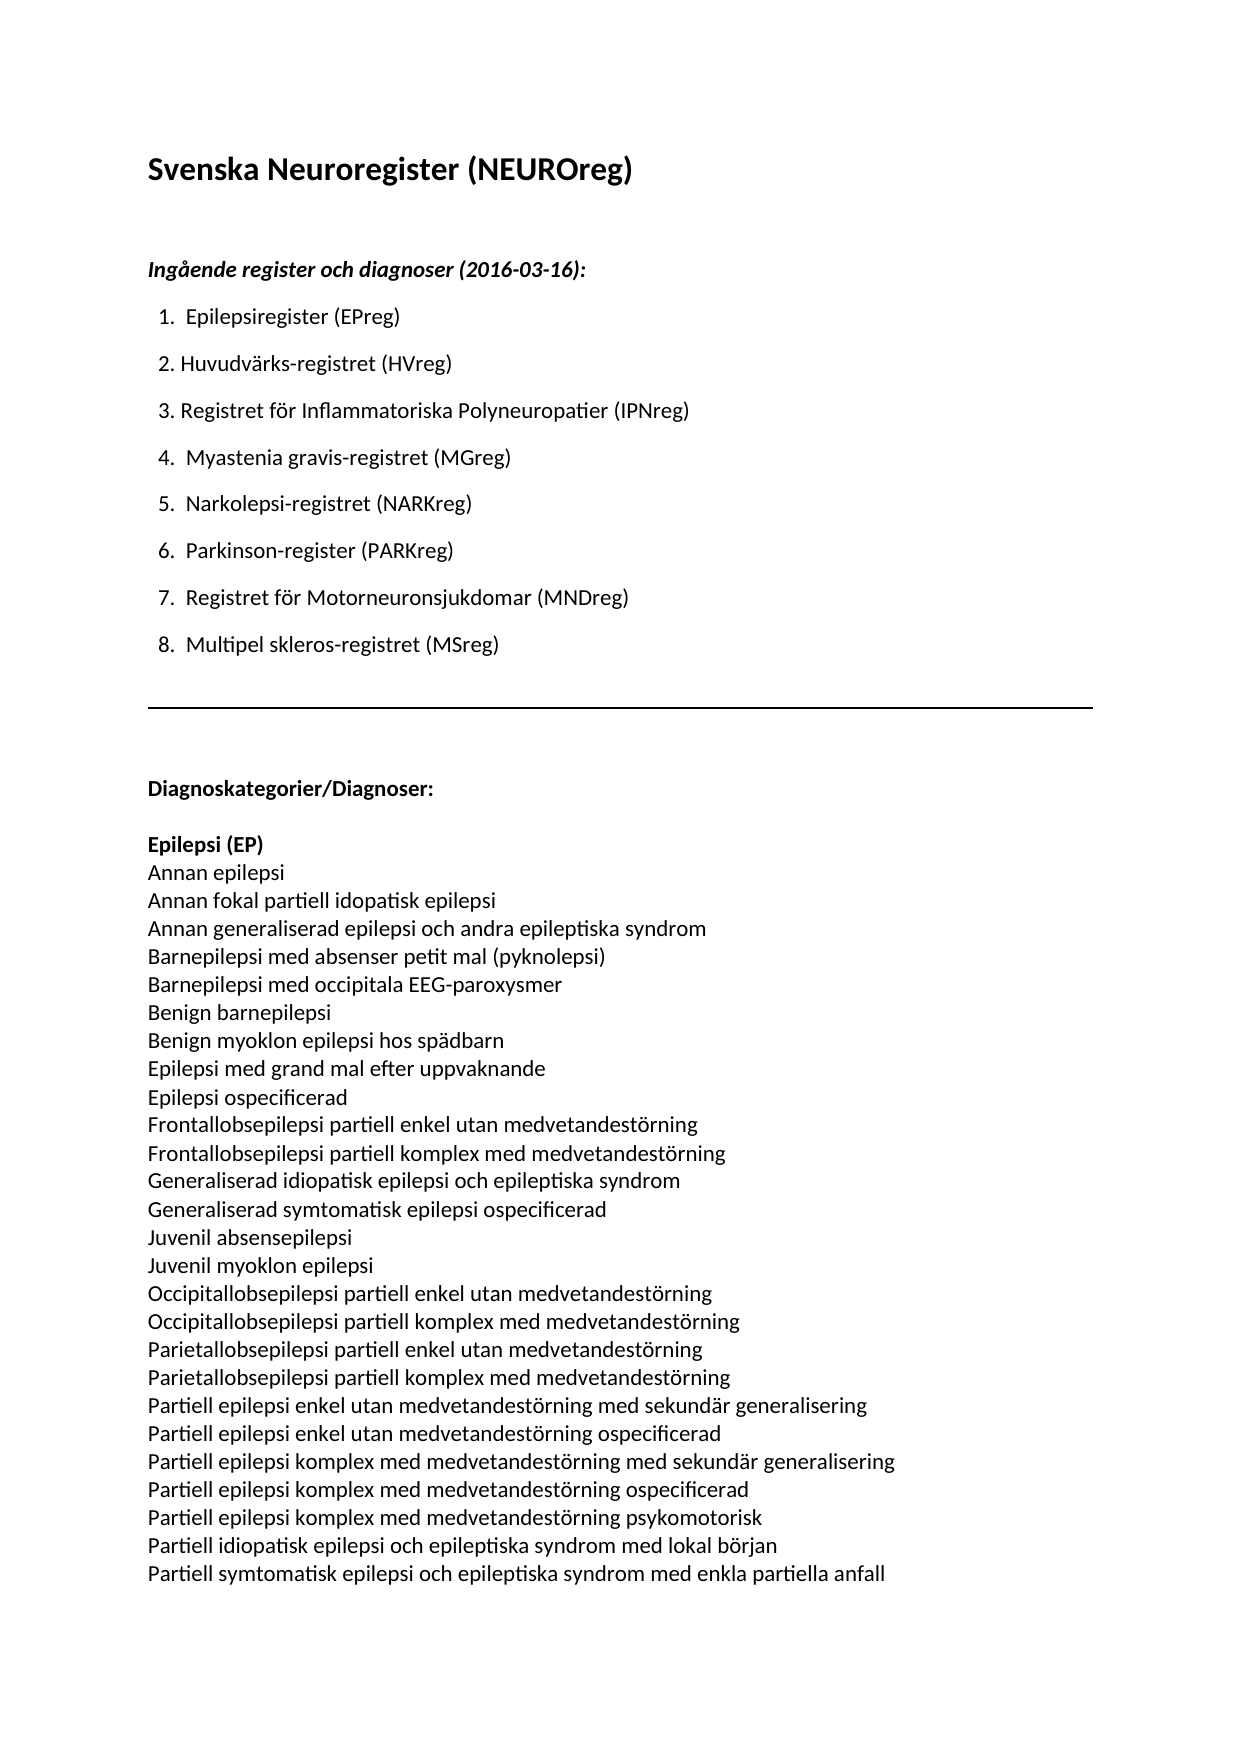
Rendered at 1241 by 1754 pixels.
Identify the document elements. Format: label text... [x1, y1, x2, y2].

text Benign barnepilepsi [148, 998, 1093, 1027]
text Annan fokal partiell idopatisk epilepsi [148, 886, 1093, 914]
text Parietallobsepilepsi partiell komplex med medvetandestörning [148, 1363, 1093, 1391]
text Partiell symtomatisk epilepsi och epileptiska syndrom med enkla partiella anfall [148, 1559, 1093, 1587]
text Annan epilepsi [148, 858, 1093, 886]
text Partiell epilepsi komplex med medvetandestörning med sekundär generalisering [148, 1447, 1093, 1475]
text Partiell idiopatisk epilepsi och epileptiska syndrom med lokal början [148, 1531, 1093, 1559]
text Epilepsi med grand mal efter uppvaknande [148, 1054, 1093, 1083]
text Parietallobsepilepsi partiell enkel utan medvetandestörning [148, 1335, 1093, 1363]
text Occipitallobsepilepsi partiell komplex med medvetandestörning [148, 1307, 1093, 1335]
text Annan generaliserad epilepsi och andra epileptiska syndrom [148, 914, 1093, 942]
text Frontallobsepilepsi partiell komplex med medvetandestörning [148, 1139, 1093, 1167]
text Benign myoklon epilepsi hos spädbarn [148, 1027, 1093, 1054]
text Generaliserad idiopatisk epilepsi och epileptiska syndrom [148, 1167, 1093, 1195]
text 8. Multipel skleros-registret (MSreg) [148, 630, 1093, 658]
text Partiell epilepsi enkel utan medvetandestörning ospecificerad [148, 1419, 1093, 1447]
text 5. Narkolepsi-registret (NARKreg) [148, 489, 1093, 517]
text Juvenil absensepilepsi [148, 1223, 1093, 1251]
text Occipitallobsepilepsi partiell enkel utan medvetandestörning [148, 1279, 1093, 1307]
text Partiell epilepsi enkel utan medvetandestörning med sekundär generalisering [148, 1391, 1093, 1419]
text Diagnoskategorier/Diagnoser: [148, 774, 1093, 802]
text Partiell epilepsi komplex med medvetandestörning ospecificerad [148, 1475, 1093, 1503]
text 6. Parkinson-register (PARKreg) [148, 536, 1093, 564]
text Barnepilepsi med occipitala EEG-paroxysmer [148, 971, 1093, 998]
text Frontallobsepilepsi partiell enkel utan medvetandestörning [148, 1111, 1093, 1139]
text 7. Registret för Motorneuronsjukdomar (MNDreg) [148, 583, 1093, 611]
text Svenska Neuroregister (NEUROreg) [148, 148, 1093, 188]
text Epilepsi ospecificerad [148, 1083, 1093, 1111]
text 2. Huvudvärks-registret (HVreg) [148, 349, 1093, 377]
text 4. Myastenia gravis-registret (MGreg) [148, 443, 1093, 471]
text Partiell epilepsi komplex med medvetandestörning psykomotorisk [148, 1503, 1093, 1531]
text Generaliserad symtomatisk epilepsi ospecificerad [148, 1195, 1093, 1223]
text Epilepsi (EP) [148, 830, 1093, 858]
text 1. Epilepsiregister (EPreg) [148, 302, 1093, 330]
text Juvenil myoklon epilepsi [148, 1251, 1093, 1279]
text Barnepilepsi med absenser petit mal (pyknolepsi) [148, 942, 1093, 971]
text Ingående register och diagnoser (2016-03-16): [148, 255, 1093, 283]
text 3. Registret för Inflammatoriska Polyneuropatier (IPNreg) [148, 396, 1093, 424]
